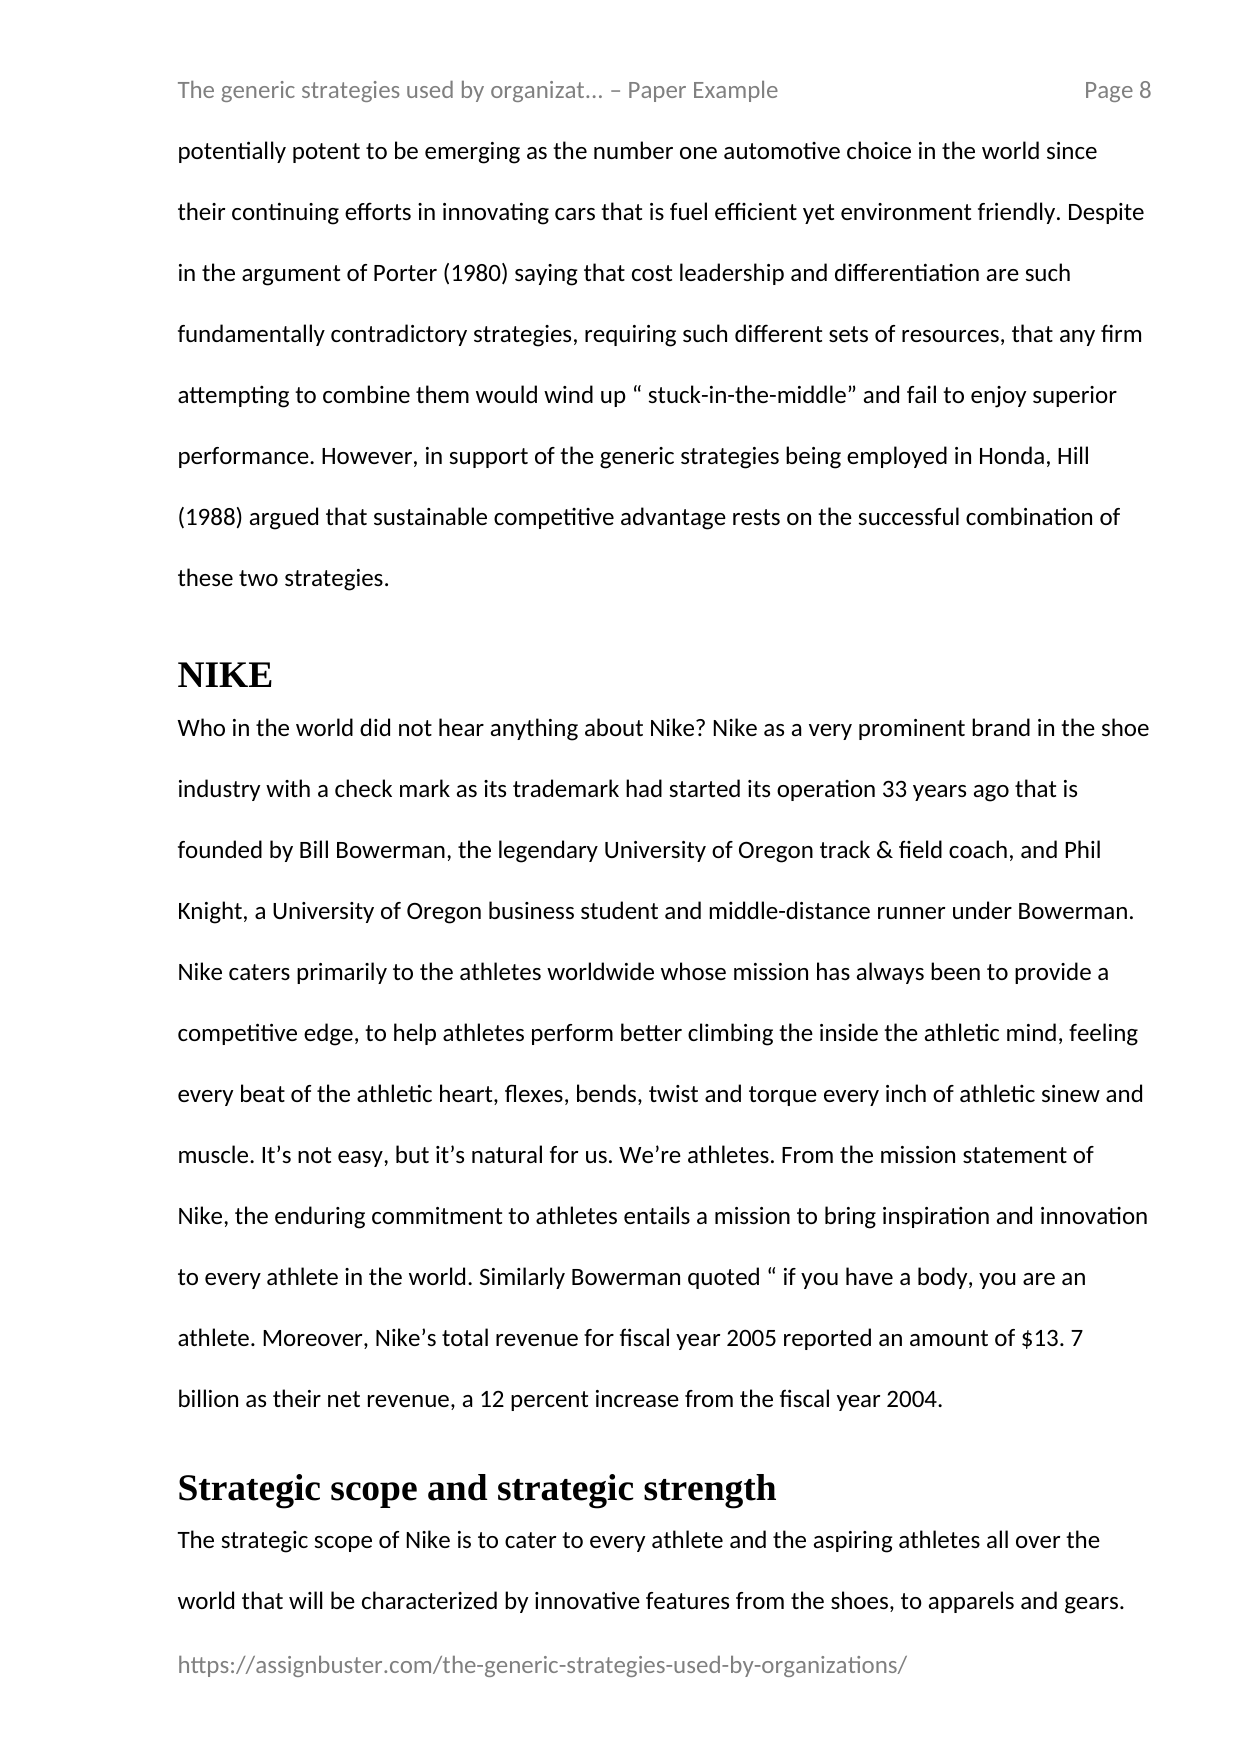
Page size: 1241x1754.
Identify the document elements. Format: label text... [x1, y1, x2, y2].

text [177, 135, 1152, 593]
text Who in the world did not hear anything about Nike? Nike as a very prominent brand in the shoe industry with a check mark as its trademark had started its operation 33 years ago that is founded by Bill Bowerman, the legendary University of Oregon track & field coach, and Phil Knight, a University of Oregon business student and middle-distance runner under Bowerman. Nike caters primarily to the athletes worldwide whose mission has always been to provide a competitive edge, to help athletes perform better climbing the inside the athletic mind, feeling every beat of the athletic heart, flexes, bends, twist and torque every inch of athletic sinew and muscle. It’s not easy, but it’s natural for us. We’re athletes. From the mission statement of Nike, the enduring commitment to athletes entails a mission to bring inspiration and innovation to every athlete in the world. Similarly Bowerman quoted “ if you have a body, you are an athlete. Moreover, Nike’s total revenue for fiscal year 2005 reported an amount of $13. 7 billion as their net revenue, a 12 percent increase from the fiscal year 2004. [177, 712, 1152, 1414]
subtitle Strategic scope and strategic strength [177, 1465, 1152, 1508]
subtitle NIKE [177, 653, 1152, 696]
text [177, 1524, 1152, 1616]
